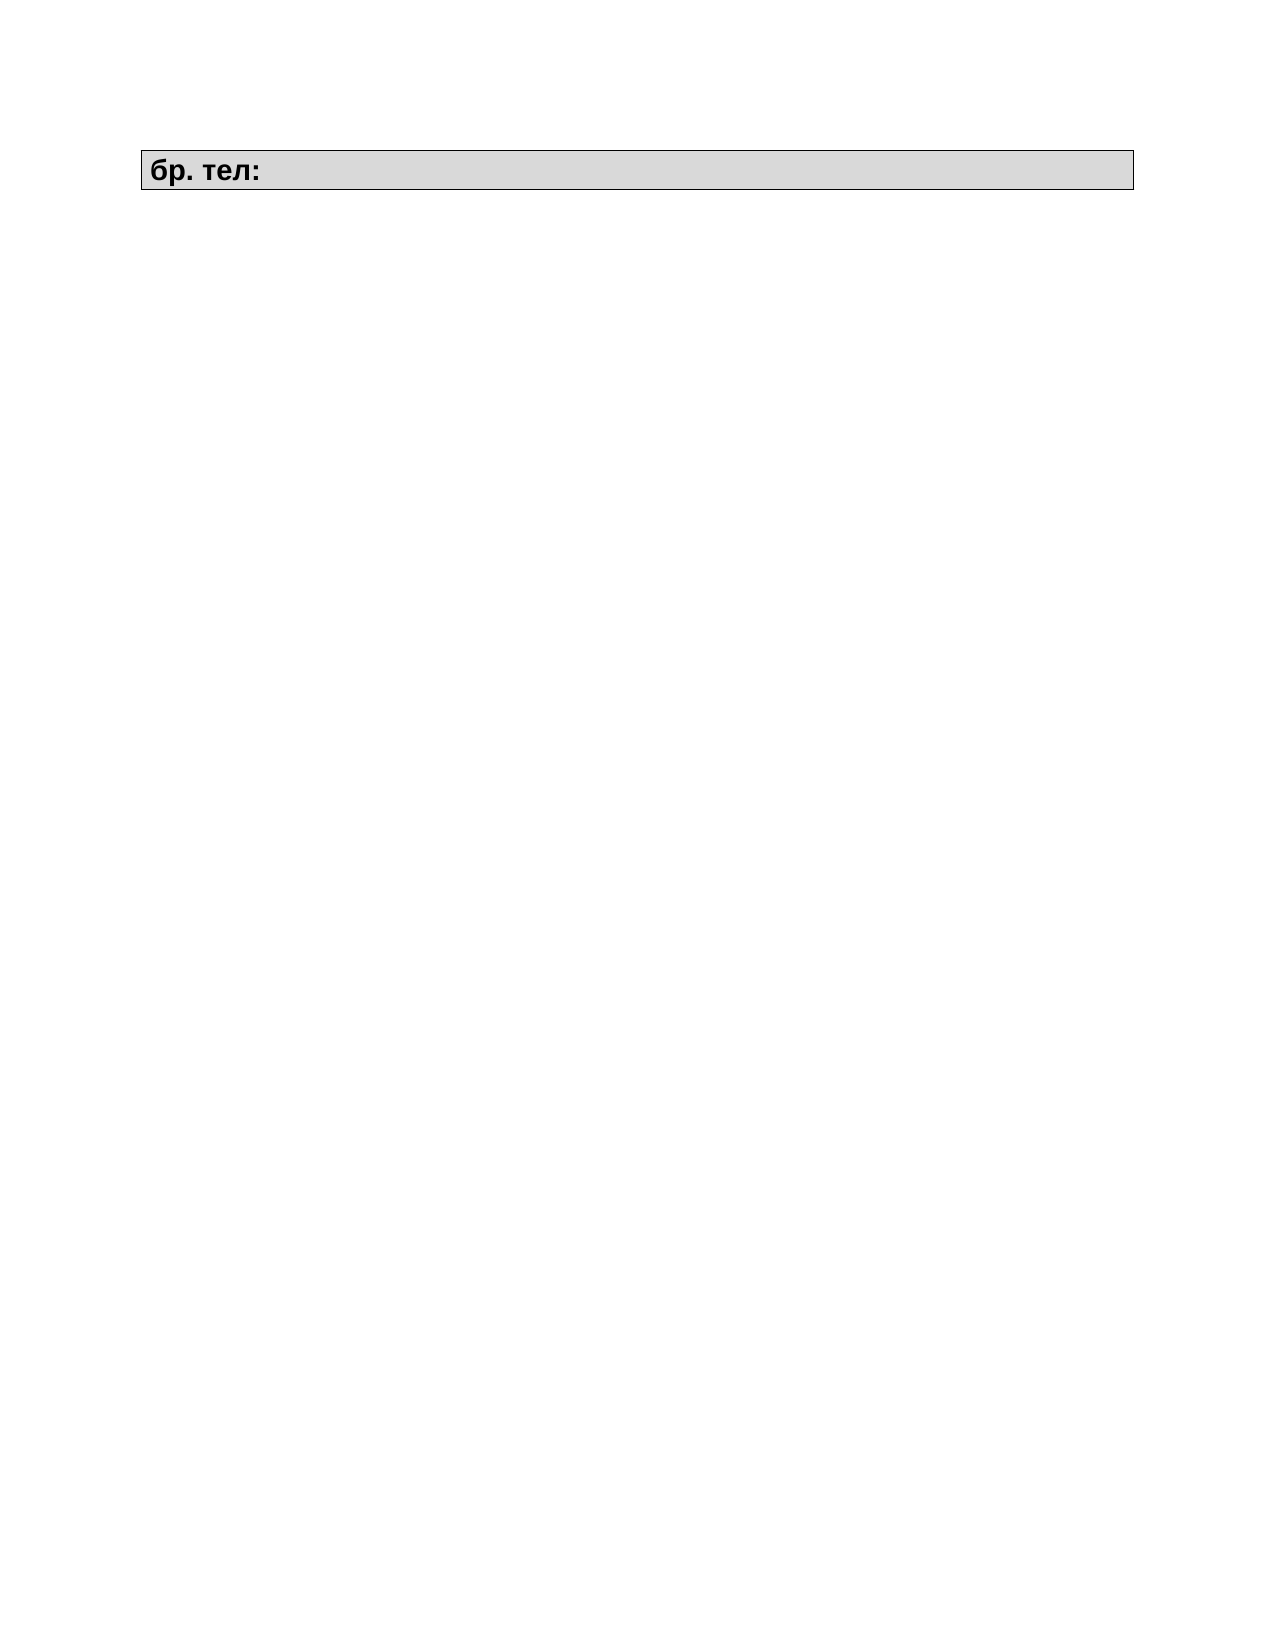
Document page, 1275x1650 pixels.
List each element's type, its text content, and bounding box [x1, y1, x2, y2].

text бр. тел: [142, 151, 1133, 189]
